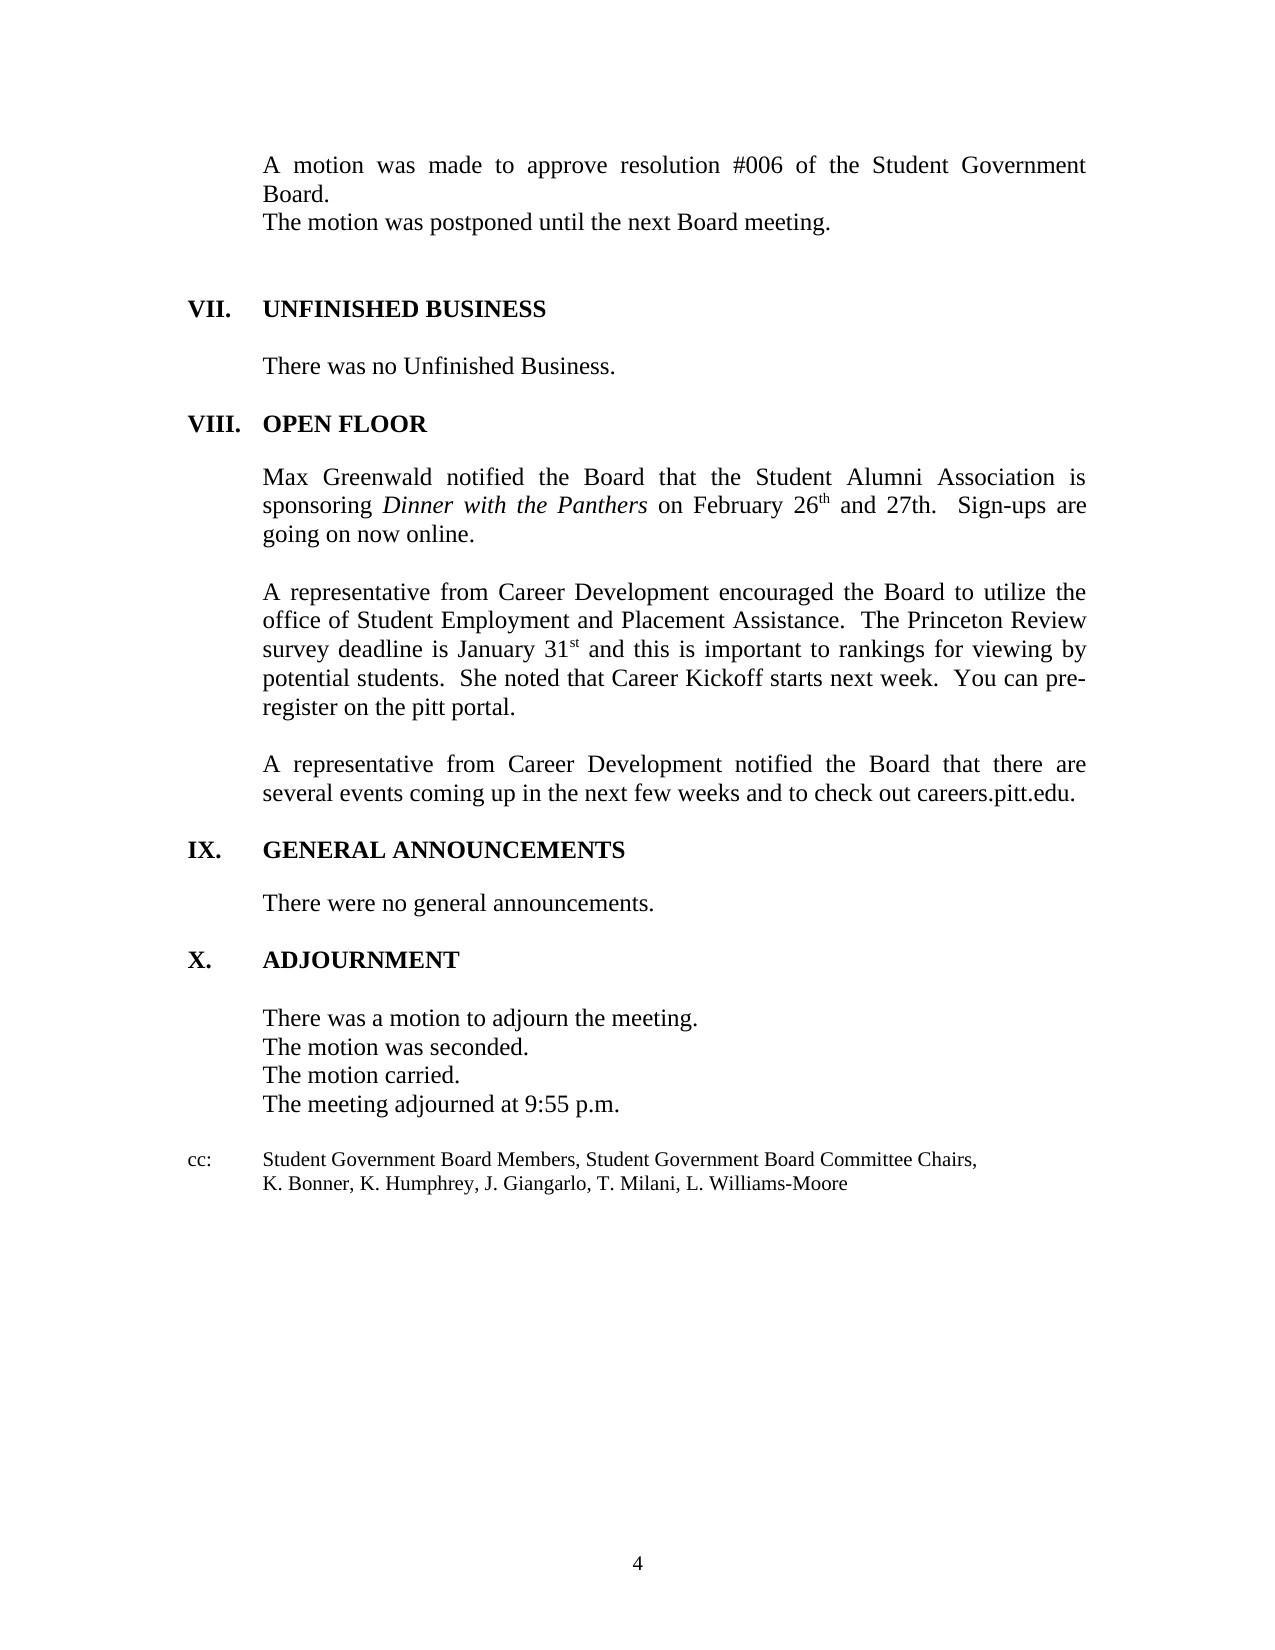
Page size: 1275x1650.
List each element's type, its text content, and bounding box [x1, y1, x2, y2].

text There was no Unfinished Business. [187, 351, 1087, 380]
text X. ADJOURNMENT [187, 946, 1087, 974]
text The motion carried. [187, 1061, 1087, 1089]
text VII. UNFINISHED BUSINESS [187, 294, 1087, 322]
text A representative from Career Development encouraged the Board to utilize the office of Student Employment and Placement Assistance. The Princeton Review survey deadline is January 31st and this is important to rankings for viewing by potential students. She noted that Career Kickoff starts next week. You can pre-register on the pitt portal. [262, 577, 1087, 720]
text A motion was made to approve resolution #006 of the Student Government Board. [262, 150, 1087, 207]
text cc: Student Government Board Members, Student Government Board Committee Chairs, [187, 1147, 1087, 1171]
text The motion was postponed until the next Board meeting. [262, 207, 1087, 236]
text There was a motion to adjourn the meeting. [187, 1003, 1087, 1032]
text VIII. OPEN FLOOR [187, 409, 1087, 437]
text The motion was seconded. [187, 1032, 1087, 1061]
text K. Bonner, K. Humphrey, J. Giangarlo, T. Milani, L. Williams-Moore [187, 1171, 1087, 1195]
text There were no general announcements. [187, 888, 1087, 917]
text IX. GENERAL ANNOUNCEMENTS [187, 835, 1087, 864]
text A representative from Career Development notified the Board that there are several events coming up in the next few weeks and to check out careers.pitt.edu. [262, 749, 1087, 807]
text Max Greenwald notified the Board that the Student Alumni Association is sponsoring Dinner with the Panthers on February 26th and 27th. Sign-ups are going on now online. [262, 462, 1087, 548]
text The meeting adjourned at 9:55 p.m. [187, 1089, 1087, 1118]
